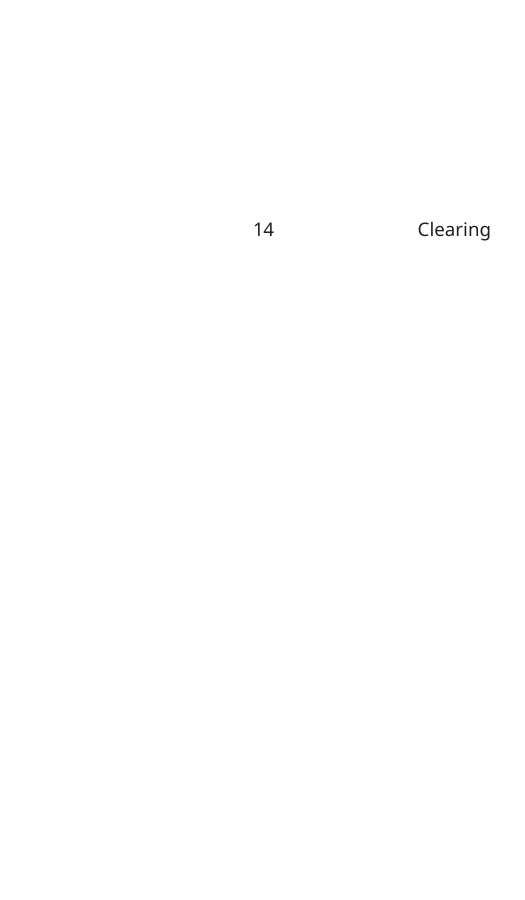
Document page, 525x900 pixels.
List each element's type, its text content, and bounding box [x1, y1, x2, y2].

list Clearing [253, 216, 500, 242]
